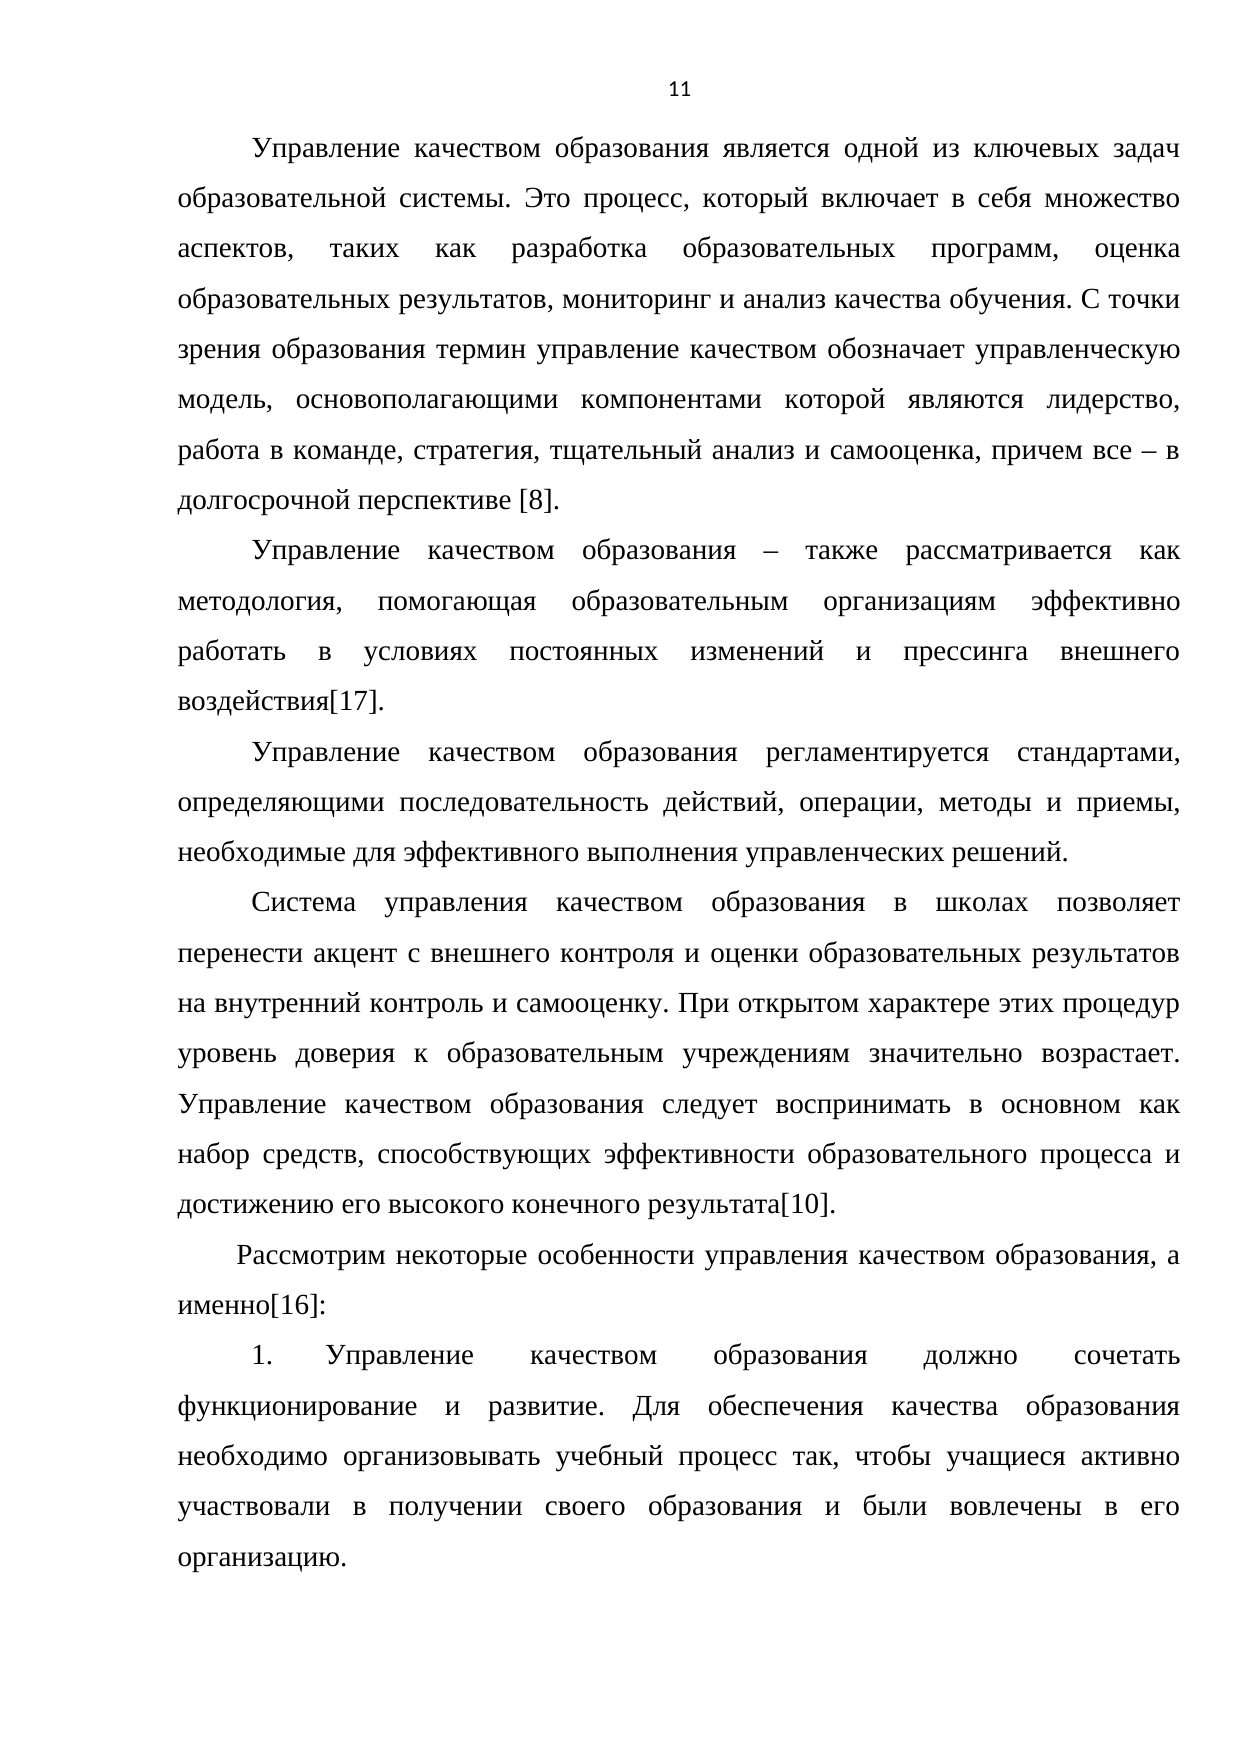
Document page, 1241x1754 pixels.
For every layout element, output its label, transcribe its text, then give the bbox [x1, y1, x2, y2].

text Система управления качеством образования в школах позволяет перенести акцент с внешнего контроля и оценки образовательных результатов на внутренний контроль и самооценку. При открытом характере этих процедур уровень доверия к образовательным учреждениям значительно возрастает. Управление качеством образования следует воспринимать в основном как набор средств, способствующих эффективности образовательного процесса и достижению его высокого конечного результата[10]. [177, 884, 1181, 1220]
text Управление качеством образования является одной из ключевых задач образовательной системы. Это процесс, который включает в себя множество аспектов, таких как разработка образовательных программ, оценка образовательных результатов, мониторинг и анализ качества обучения. С точки зрения образования термин управление качеством обозначает управленческую модель, основополагающими компонентами которой являются лидерство, работа в команде, стратегия, тщательный анализ и самооценка, причем все – в долгосрочной перспективе [8]. [177, 130, 1181, 516]
text Управление качеством образования – также рассматривается как методология, помогающая образовательным организациям эффективно работать в условиях постоянных изменений и прессинга внешнего воздействия[17]. [177, 532, 1181, 717]
text Управление качеством образования регламентируется стандартами, определяющими последовательность действий, операции, методы и приемы, необходимые для эффективного выполнения управленческих решений. [177, 734, 1181, 868]
list Управление качеством образования должно сочетать функционирование и развитие. Для обеспечения качества образования необходимо организовывать учебный процесс так, чтобы учащиеся активно участвовали в получении своего образования и были вовлечены в его организацию. [177, 1337, 1181, 1572]
text Рассмотрим некоторые особенности управления качеством образования, а именно[16]: [177, 1237, 1181, 1321]
